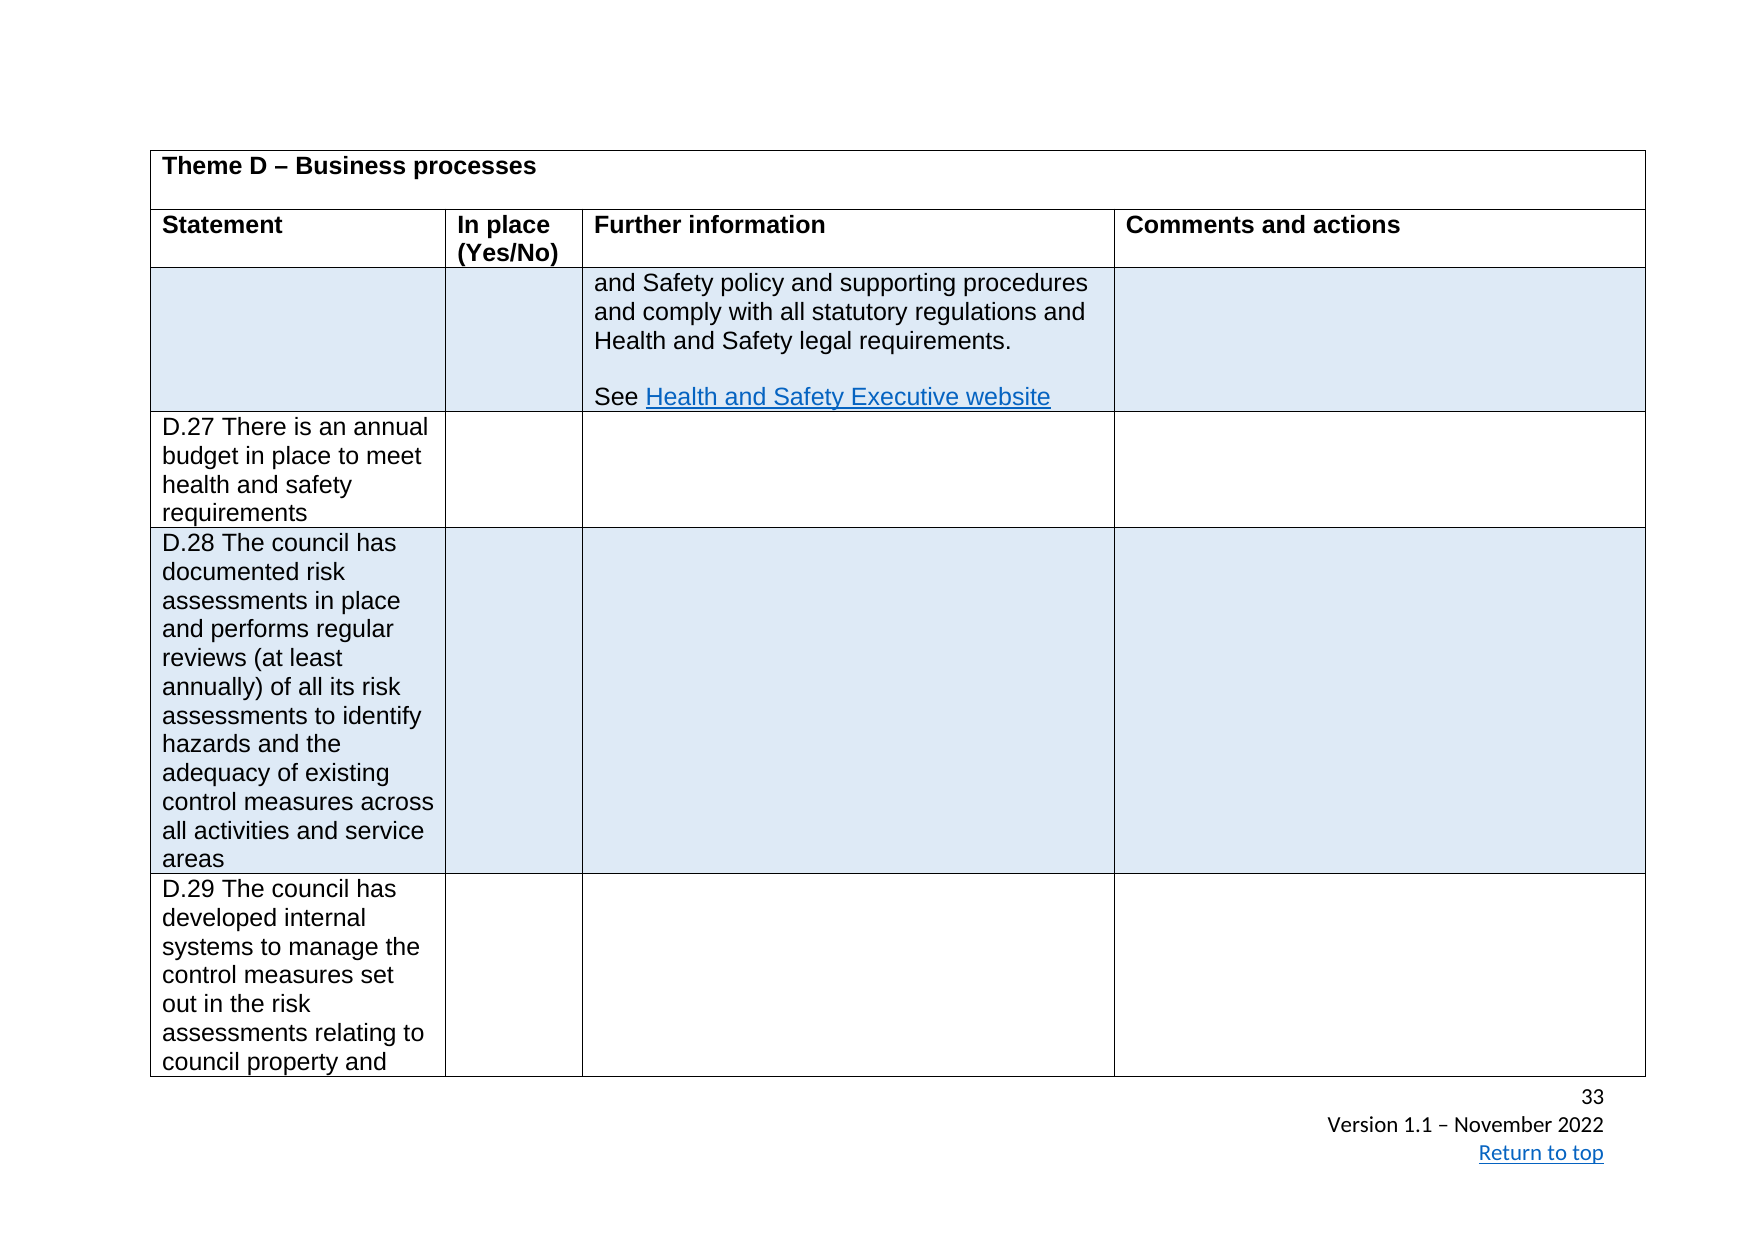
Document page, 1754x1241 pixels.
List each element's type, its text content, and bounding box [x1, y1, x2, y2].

table_cell [446, 874, 582, 1076]
table_cell [1115, 268, 1645, 411]
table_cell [583, 268, 1114, 411]
table_cell [446, 268, 582, 411]
table_cell [446, 412, 582, 527]
table_cell Further information [583, 210, 1114, 267]
table_cell [1115, 874, 1645, 1076]
table_cell [1115, 528, 1645, 873]
table_cell [583, 874, 1114, 1076]
table_cell Statement [151, 210, 445, 267]
table_header Theme D – Business processes [151, 151, 1645, 208]
table_cell D.27 There is an annual budget in place to meet health and safety requirements [151, 412, 445, 527]
table_cell [1115, 412, 1645, 527]
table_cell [151, 268, 445, 411]
table_cell [446, 528, 582, 873]
table_cell [583, 528, 1114, 873]
table_cell In place (Yes/No) [446, 210, 582, 267]
table_cell [583, 412, 1114, 527]
table_cell D.28 The council has documented risk assessments in place and performs regular reviews (at least annually) of all its risk assessments to identify hazards and the adequacy of existing control measures across all activities and service areas [151, 528, 445, 873]
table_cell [151, 874, 445, 1076]
table_cell Comments and actions [1115, 210, 1645, 267]
